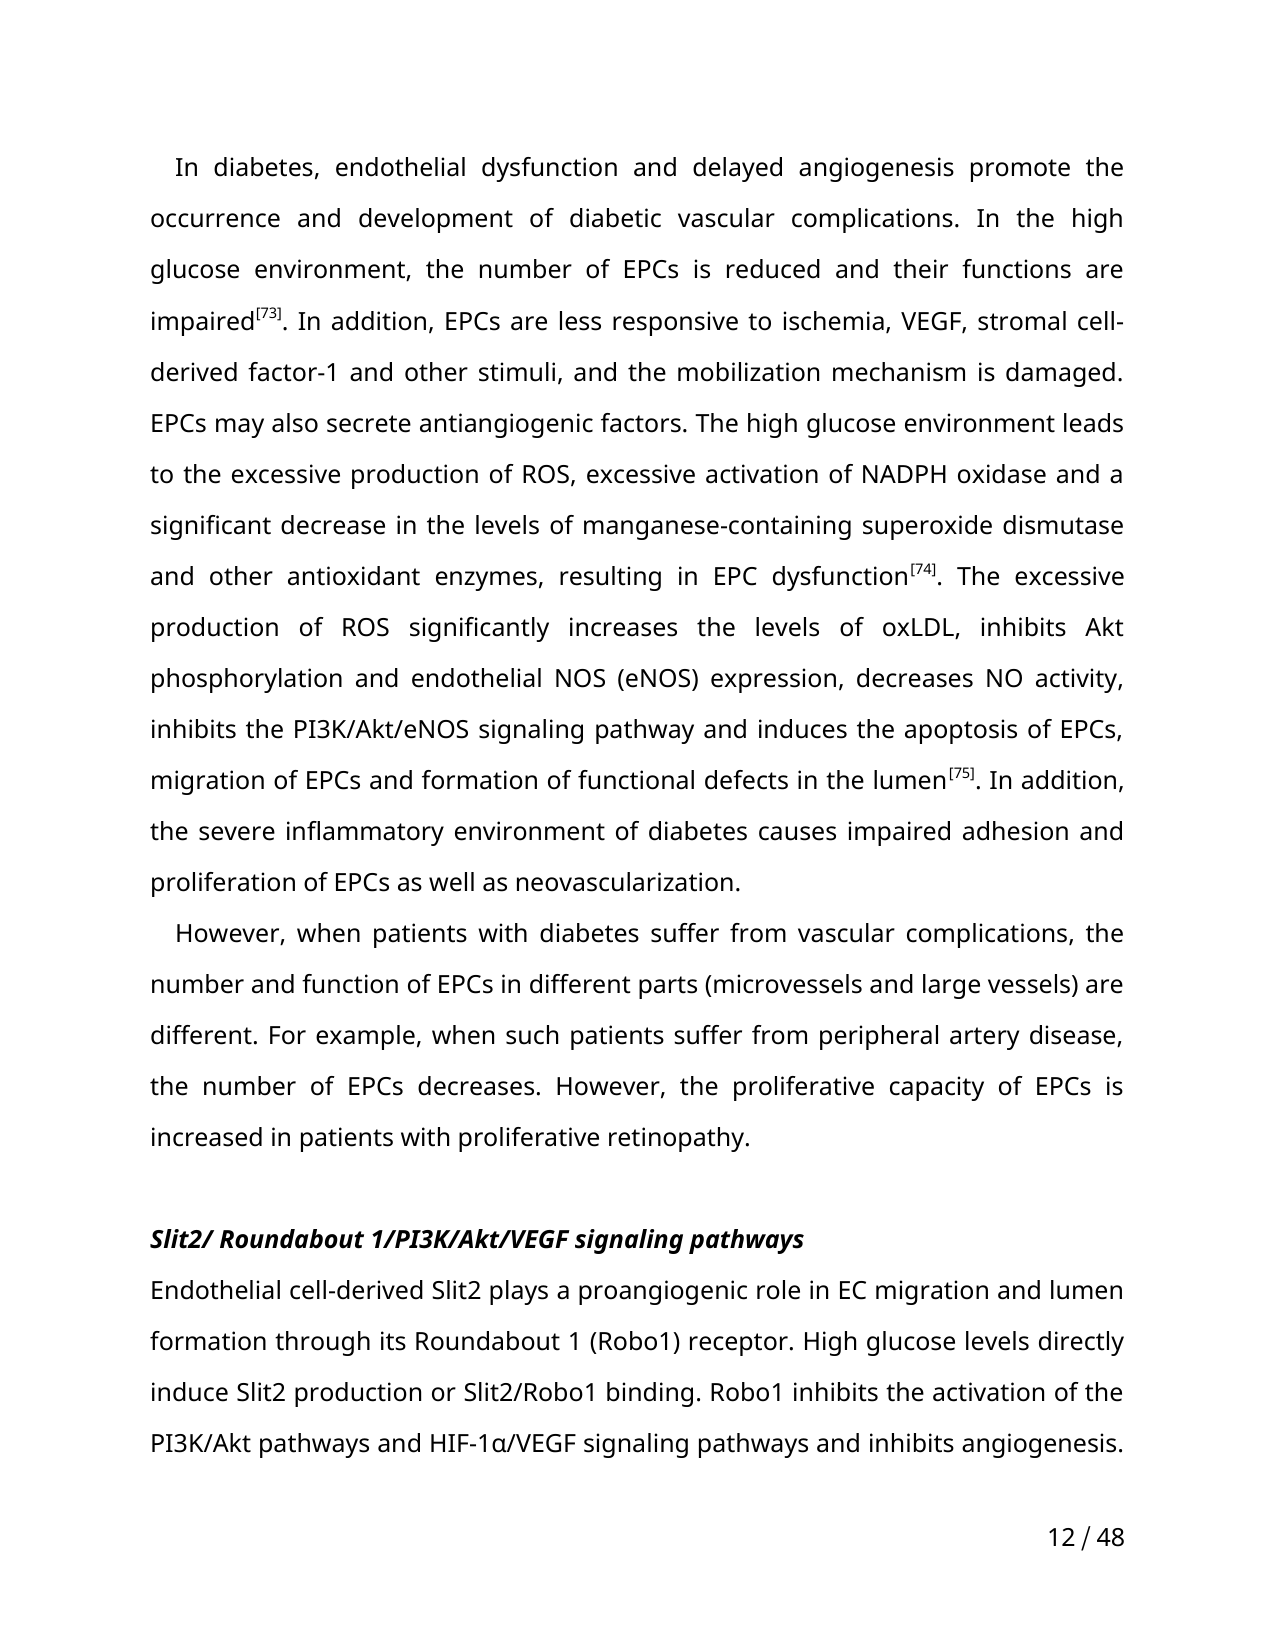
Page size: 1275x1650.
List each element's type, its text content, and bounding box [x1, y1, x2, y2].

text Slit2/ Roundabout 1/PI3K/Akt/VEGF signaling pathways [150, 1222, 1125, 1256]
text In diabetes, endothelial dysfunction and delayed angiogenesis promote the occurrence and development of diabetic vascular complications. In the high glucose environment, the number of EPCs is reduced and their functions are impaired[73]. In addition, EPCs are less responsive to ischemia, VEGF, stromal cell-derived factor-1 and other stimuli, and the mobilization mechanism is damaged. EPCs may also secrete antiangiogenic factors. The high glucose environment leads to the excessive production of ROS, excessive activation of NADPH oxidase and a significant decrease in the levels of manganese-containing superoxide dismutase and other antioxidant enzymes, resulting in EPC dysfunction[74]. The excessive production of ROS significantly increases the levels of oxLDL, inhibits Akt phosphorylation and endothelial NOS (eNOS) expression, decreases NO activity, inhibits the PI3K/Akt/eNOS signaling pathway and induces the apoptosis of EPCs, migration of EPCs and formation of functional defects in the lumen[75]. In addition, the severe inflammatory environment of diabetes causes impaired adhesion and proliferation of EPCs as well as neovascularization. [150, 150, 1125, 899]
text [150, 1273, 1125, 1460]
text However, when patients with diabetes suffer from vascular complications, the number and function of EPCs in different parts (microvessels and large vessels) are different. For example, when such patients suffer from peripheral artery disease, the number of EPCs decreases. However, the proliferative capacity of EPCs is increased in patients with proliferative retinopathy. [150, 916, 1125, 1154]
